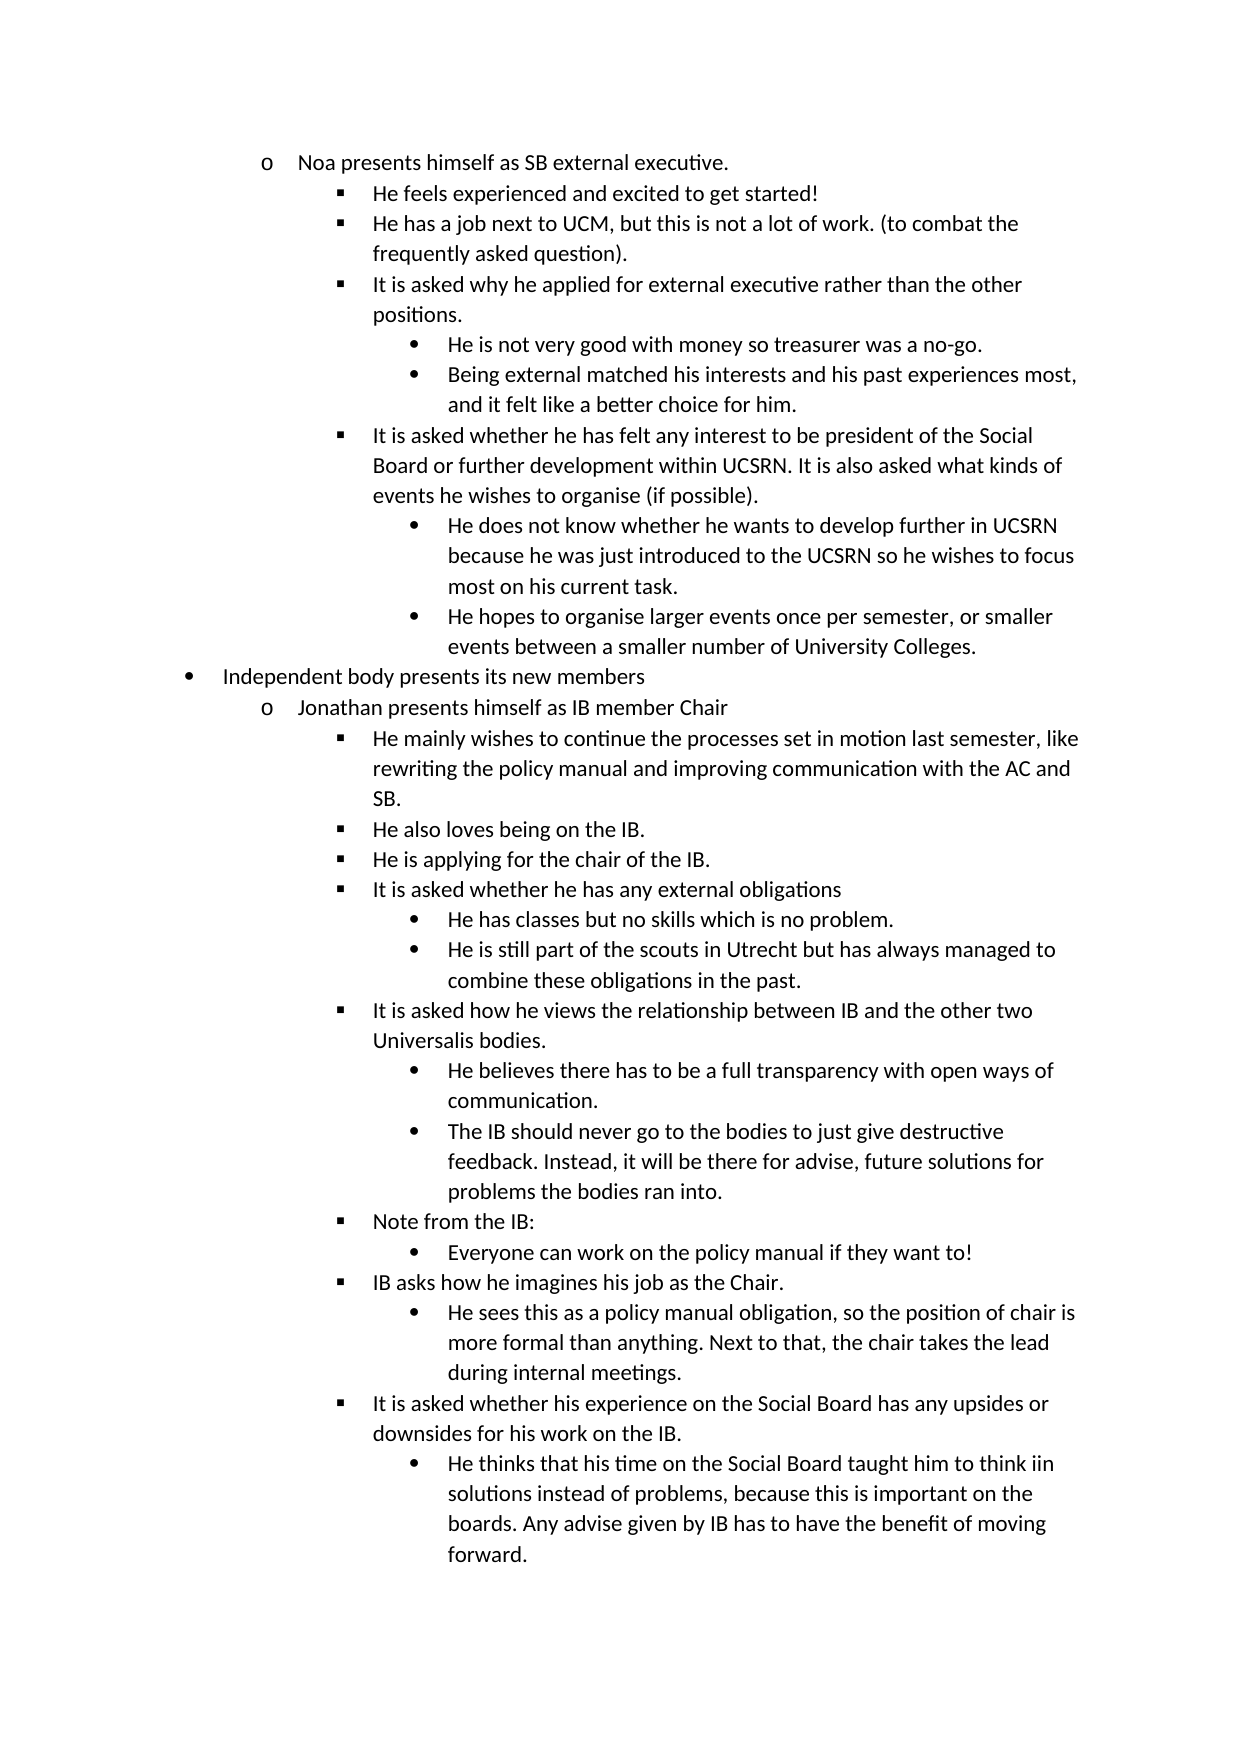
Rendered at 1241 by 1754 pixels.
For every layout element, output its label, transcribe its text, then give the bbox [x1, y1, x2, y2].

list Being external matched his interests and his past experiences most, and it felt like a better choice for him. [410, 360, 1093, 418]
list He mainly wishes to continue the processes set in motion last semester, like rewriting the policy manual and improving communication with the AC and SB. [335, 724, 1093, 812]
list He hopes to organise larger events once per semester, or smaller events between a smaller number of University Colleges. [410, 602, 1093, 660]
list IB asks how he imagines his job as the Chair. [335, 1268, 1093, 1296]
list It is asked how he views the relationship between IB and the other two Universalis bodies. [335, 996, 1093, 1054]
list He has a job next to UCM, but this is not a lot of work. (to combat the frequently asked question). [335, 209, 1093, 267]
list It is asked whether his experience on the Social Board has any upsides or downsides for his work on the IB. [335, 1389, 1093, 1447]
list He feels experienced and excited to get started! [335, 179, 1093, 207]
list He also loves being on the IB. [335, 815, 1093, 843]
list The IB should never go to the bodies to just give destructive feedback. Instead, it will be there for advise, future solutions for problems the bodies ran into. [410, 1117, 1093, 1205]
list He does not know whether he wants to develop further in UCSRN because he was just introduced to the UCSRN so he wishes to focus most on his current task. [410, 511, 1093, 600]
list He is still part of the scouts in Utrecht but has always managed to combine these obligations in the past. [410, 936, 1093, 994]
list It is asked whether he has felt any interest to be president of the Social Board or further development within UCSRN. It is also asked what kinds of events he wishes to organise (if possible). [335, 421, 1093, 509]
list Jonathan presents himself as IB member Chair [260, 693, 1093, 722]
list Independent body presents its new members [185, 662, 1093, 690]
list Noa presents himself as SB external executive. [260, 148, 1093, 177]
list It is asked whether he has any external obligations [335, 875, 1093, 903]
list It is asked why he applied for external executive rather than the other positions. [335, 270, 1093, 328]
list Everyone can work on the policy manual if they want to! [410, 1238, 1093, 1266]
list He believes there has to be a full transparency with open ways of communication. [410, 1056, 1093, 1114]
list He thinks that his time on the Social Board taught him to think iin solutions instead of problems, because this is important on the boards. Any advise given by IB has to have the benefit of moving forward. [410, 1449, 1093, 1568]
list He is not very good with money so treasurer was a no-go. [410, 330, 1093, 358]
list He has classes but no skills which is no problem. [410, 905, 1093, 933]
list Note from the IB: [335, 1207, 1093, 1235]
list He is applying for the chair of the IB. [335, 845, 1093, 873]
list He sees this as a policy manual obligation, so the position of chair is more formal than anything. Next to that, the chair takes the lead during internal meetings. [410, 1298, 1093, 1386]
